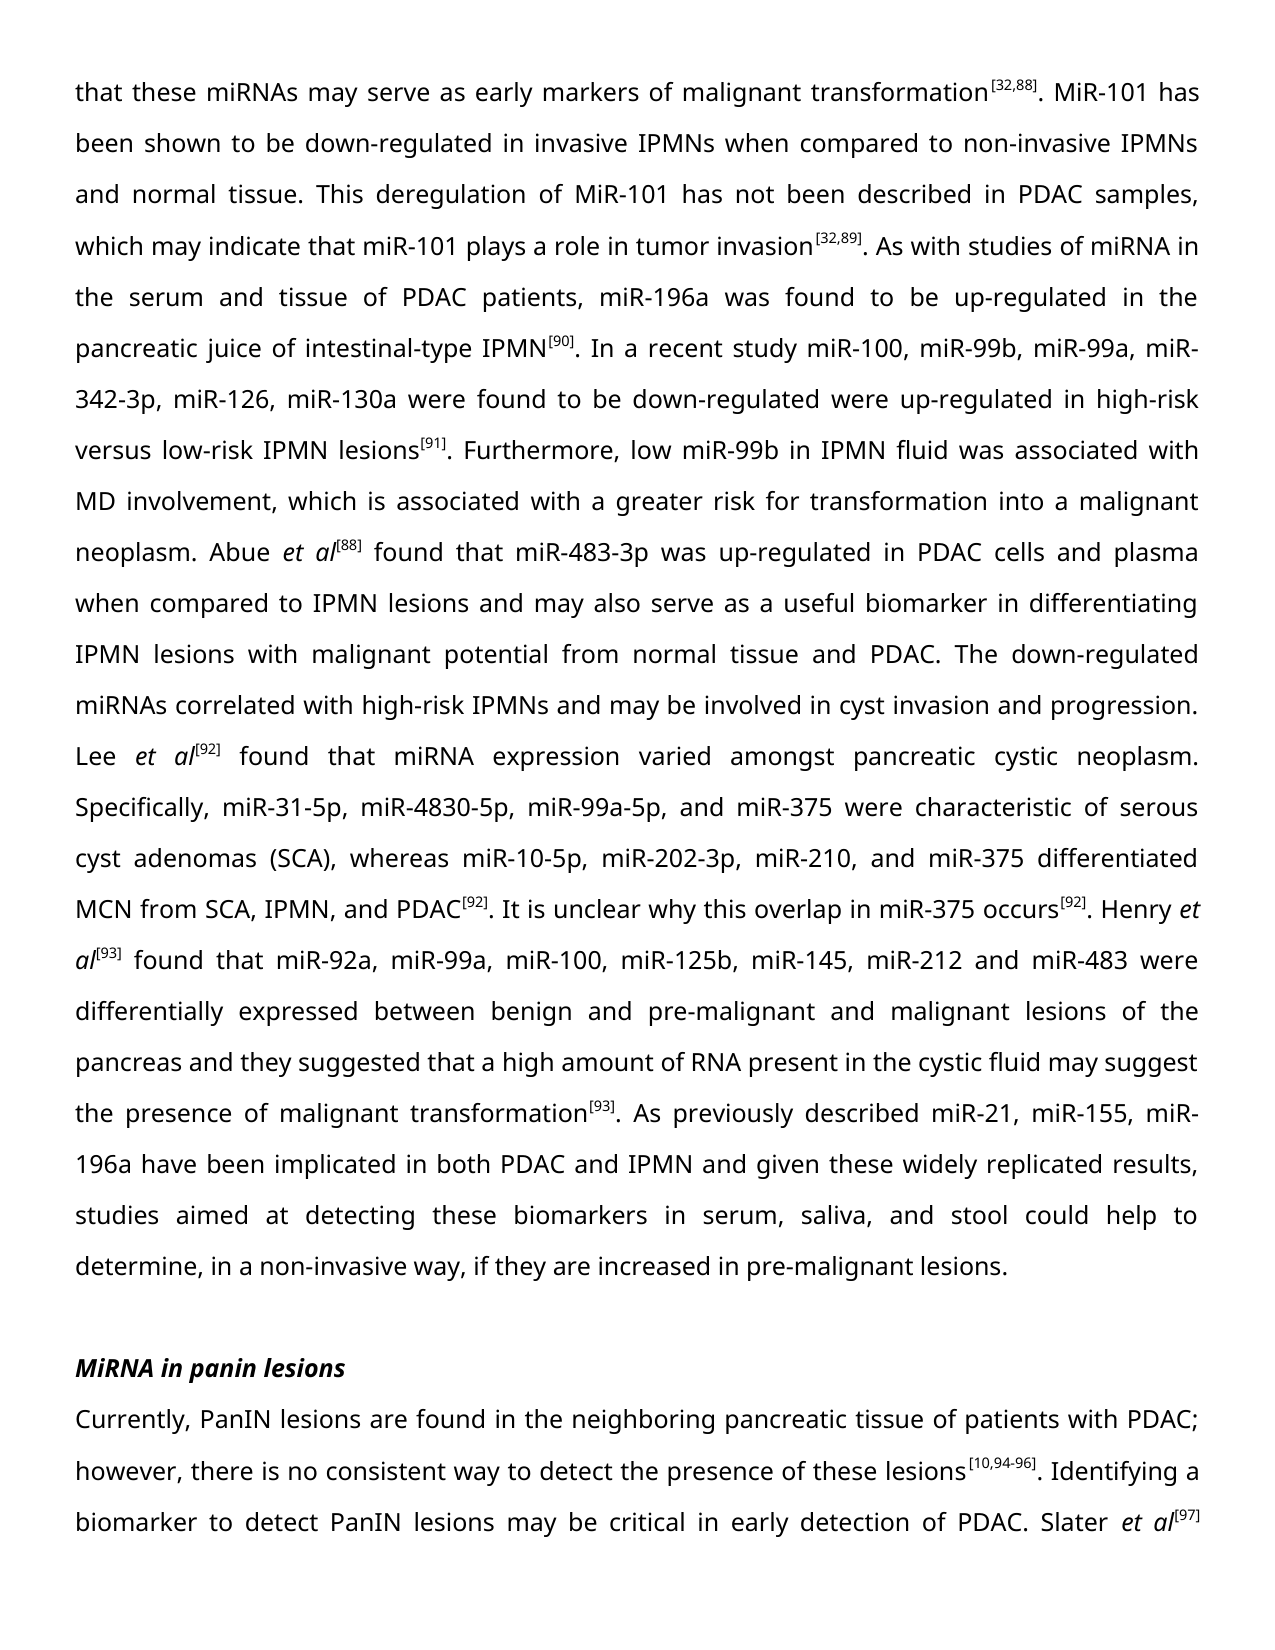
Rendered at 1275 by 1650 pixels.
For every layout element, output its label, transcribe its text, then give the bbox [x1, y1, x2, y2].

text MiRNA in panin lesions [75, 1351, 1200, 1385]
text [75, 1402, 1200, 1538]
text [75, 75, 1200, 1283]
